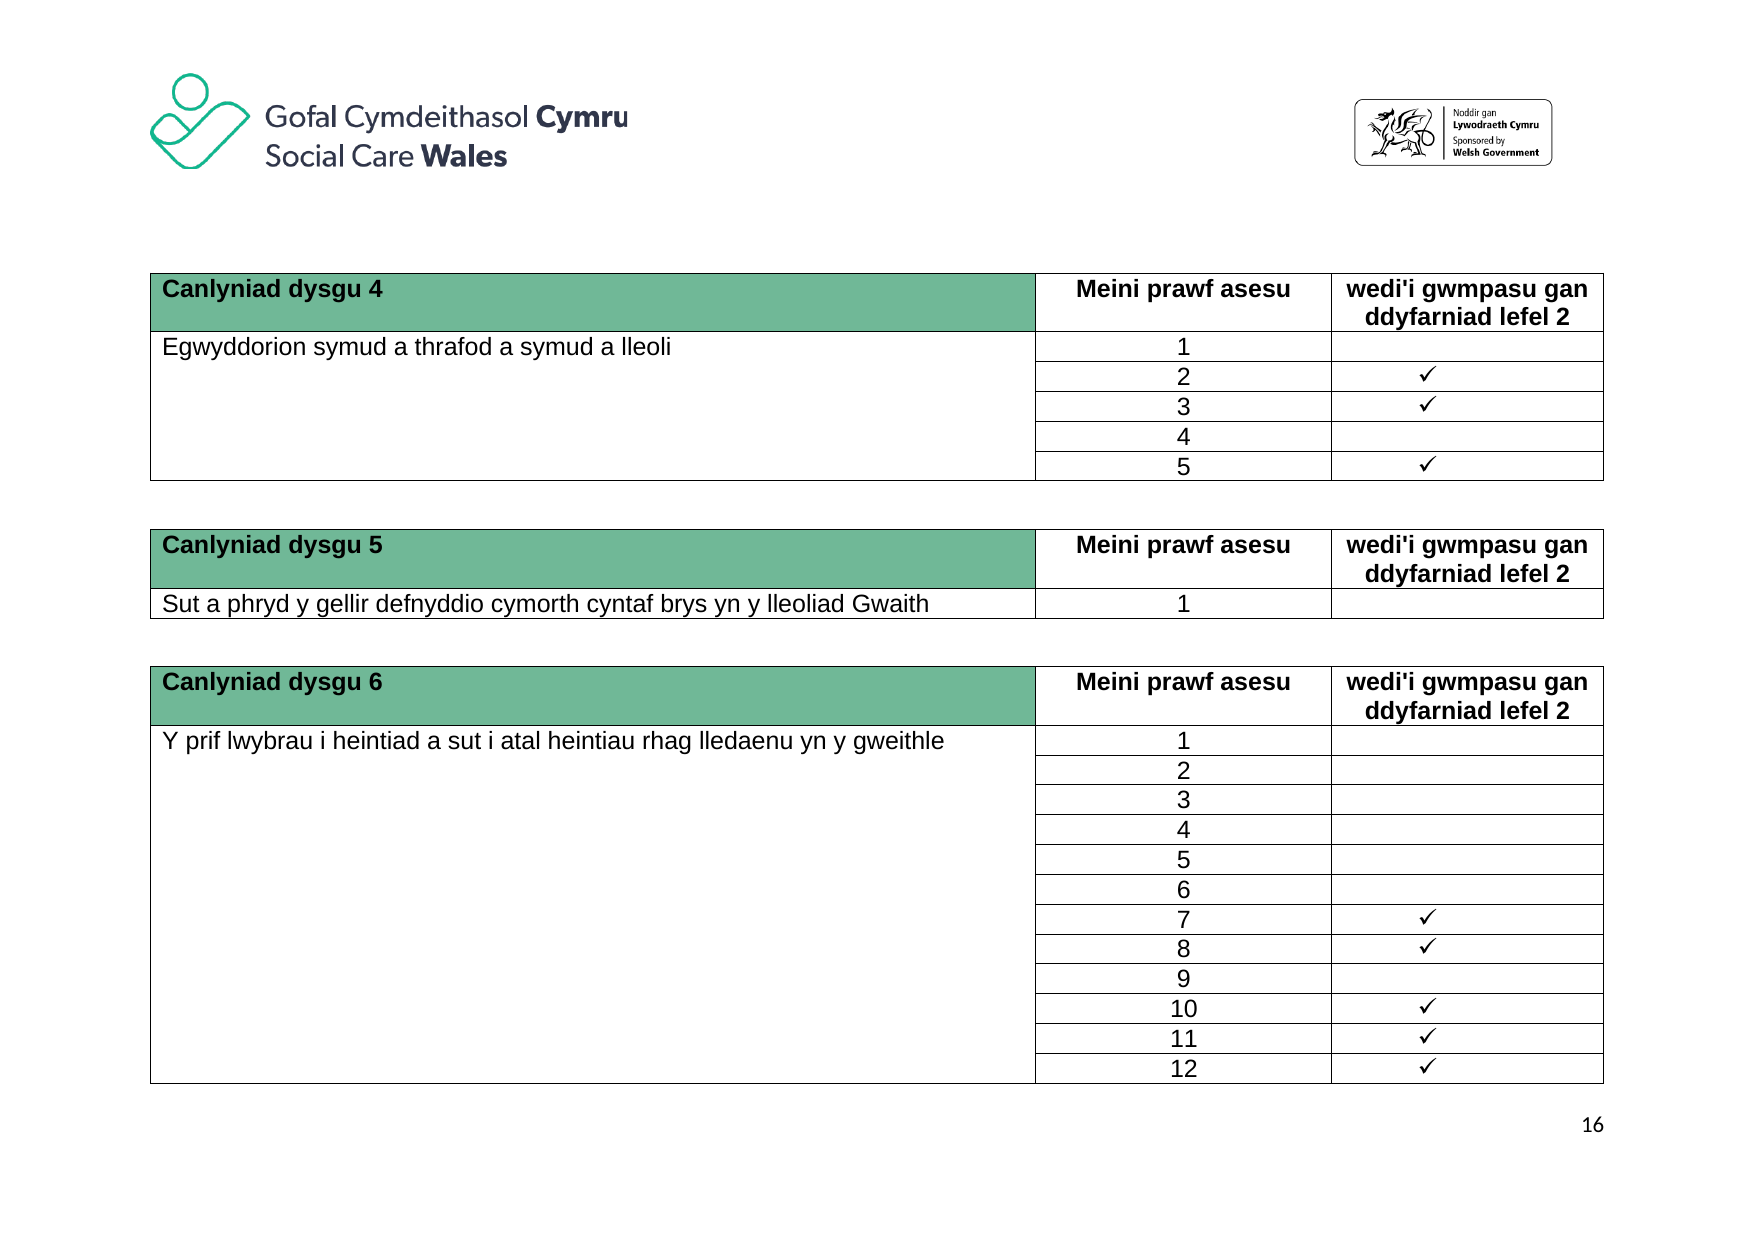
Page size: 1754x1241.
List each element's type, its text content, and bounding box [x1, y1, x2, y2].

table_cell 8 [1036, 935, 1331, 963]
table_header wedi'i gwmpasu gan ddyfarniad lefel 2 [1332, 530, 1603, 588]
table_cell [1332, 392, 1603, 421]
table_cell 5 [1036, 845, 1331, 874]
table_cell 2 [1036, 756, 1331, 784]
table_cell 3 [1036, 785, 1331, 814]
table_cell [1332, 452, 1603, 480]
table_header Meini prawf asesu [1036, 530, 1331, 588]
table_cell [1332, 756, 1603, 784]
table_header Canlyniad dysgu 5 [151, 530, 1035, 588]
table_cell 6 [1036, 875, 1331, 903]
table_cell [1332, 815, 1603, 844]
table_header Canlyniad dysgu 6 [151, 667, 1035, 725]
table_cell [1332, 935, 1603, 963]
table_cell [1332, 1024, 1603, 1053]
table_cell 4 [1036, 422, 1331, 451]
table_cell 10 [1036, 994, 1331, 1023]
table_cell Sut a phryd y gellir defnyddio cymorth cyntaf brys yn y lleoliad Gwaith [151, 589, 1035, 617]
table_cell 9 [1036, 964, 1331, 993]
table_cell 2 [1036, 362, 1331, 391]
table_cell [1332, 332, 1603, 361]
table_cell [1332, 589, 1603, 617]
table_cell [1332, 785, 1603, 814]
table_cell 11 [1036, 1024, 1331, 1053]
table_cell [1332, 845, 1603, 874]
table_cell [1332, 726, 1603, 754]
table_header wedi'i gwmpasu gan ddyfarniad lefel 2 [1332, 274, 1603, 331]
table_cell [1332, 994, 1603, 1023]
table_cell [1332, 964, 1603, 993]
table_cell 1 [1036, 726, 1331, 754]
table_cell 1 [1036, 589, 1331, 617]
table_cell 12 [1036, 1054, 1331, 1083]
table_cell 1 [1036, 332, 1331, 361]
table_cell Y prif lwybrau i heintiad a sut i atal heintiau rhag lledaenu yn y gweithle [151, 726, 1035, 1083]
picture [1350, 96, 1555, 169]
table_cell [1332, 905, 1603, 933]
table_header Meini prawf asesu [1036, 667, 1331, 725]
table_cell [1332, 362, 1603, 391]
table_cell [1332, 875, 1603, 903]
table_cell Egwyddorion symud a thrafod a symud a lleoli [151, 332, 1035, 480]
table_cell [1332, 1054, 1603, 1083]
table_header Canlyniad dysgu 4 [151, 274, 1035, 331]
table_cell 4 [1036, 815, 1331, 844]
table_cell [1332, 422, 1603, 451]
table_header Meini prawf asesu [1036, 274, 1331, 331]
table_header wedi'i gwmpasu gan ddyfarniad lefel 2 [1332, 667, 1603, 725]
table_cell 5 [1036, 452, 1331, 480]
table_cell 3 [1036, 392, 1331, 421]
table_cell 7 [1036, 905, 1331, 933]
